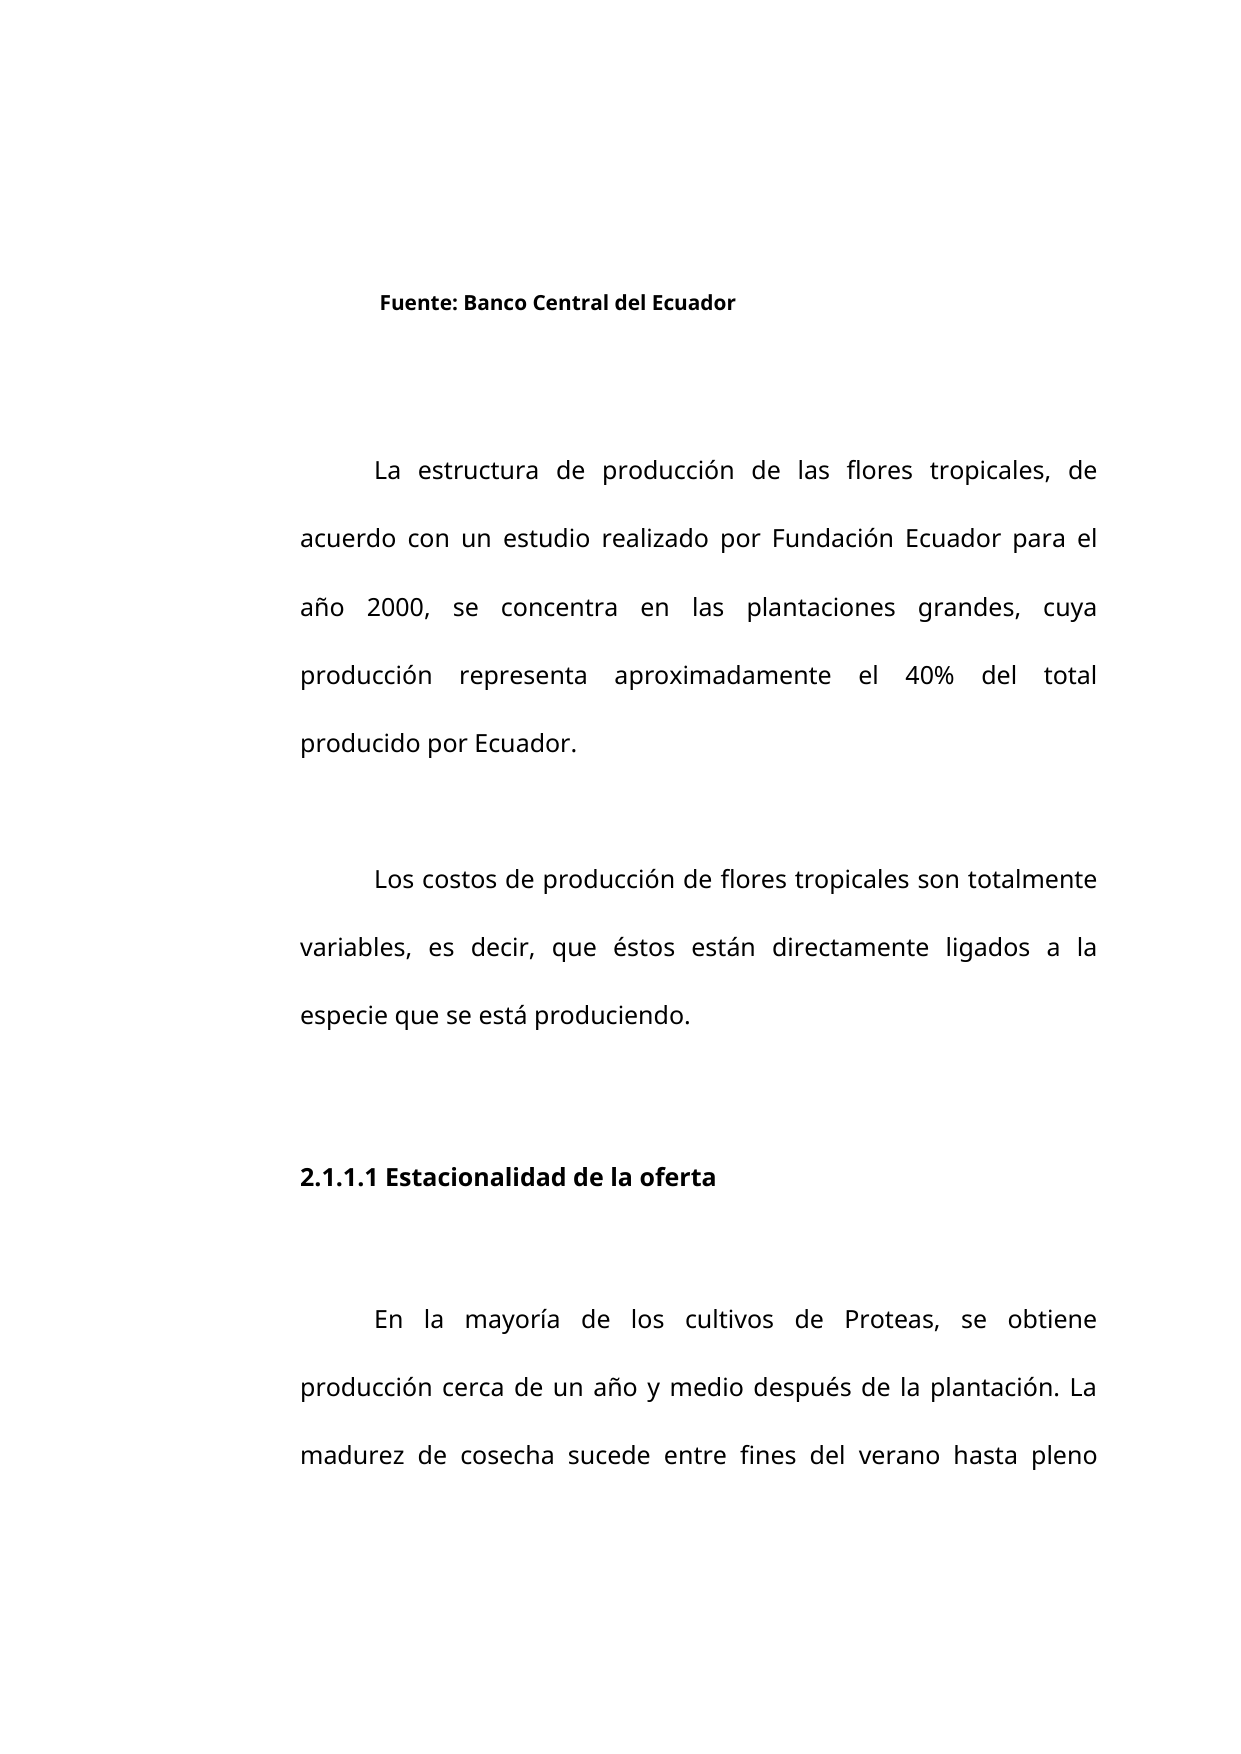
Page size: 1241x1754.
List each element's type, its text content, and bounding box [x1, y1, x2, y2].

text Fuente: Banco Central del Ecuador [300, 288, 1098, 317]
text La estructura de producción de las flores tropicales, de acuerdo con un estudio realizado por Fundación Ecuador para el año 2000, se concentra en las plantaciones grandes, cuya producción representa aproximadamente el 40% del total producido por Ecuador. [300, 453, 1098, 759]
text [300, 1302, 1098, 1472]
subtitle 2.1.1.1 Estacionalidad de la oferta [300, 1159, 1098, 1193]
text Los costos de producción de flores tropicales son totalmente variables, es decir, que éstos están directamente ligados a la especie que se está produciendo. [300, 862, 1098, 1032]
